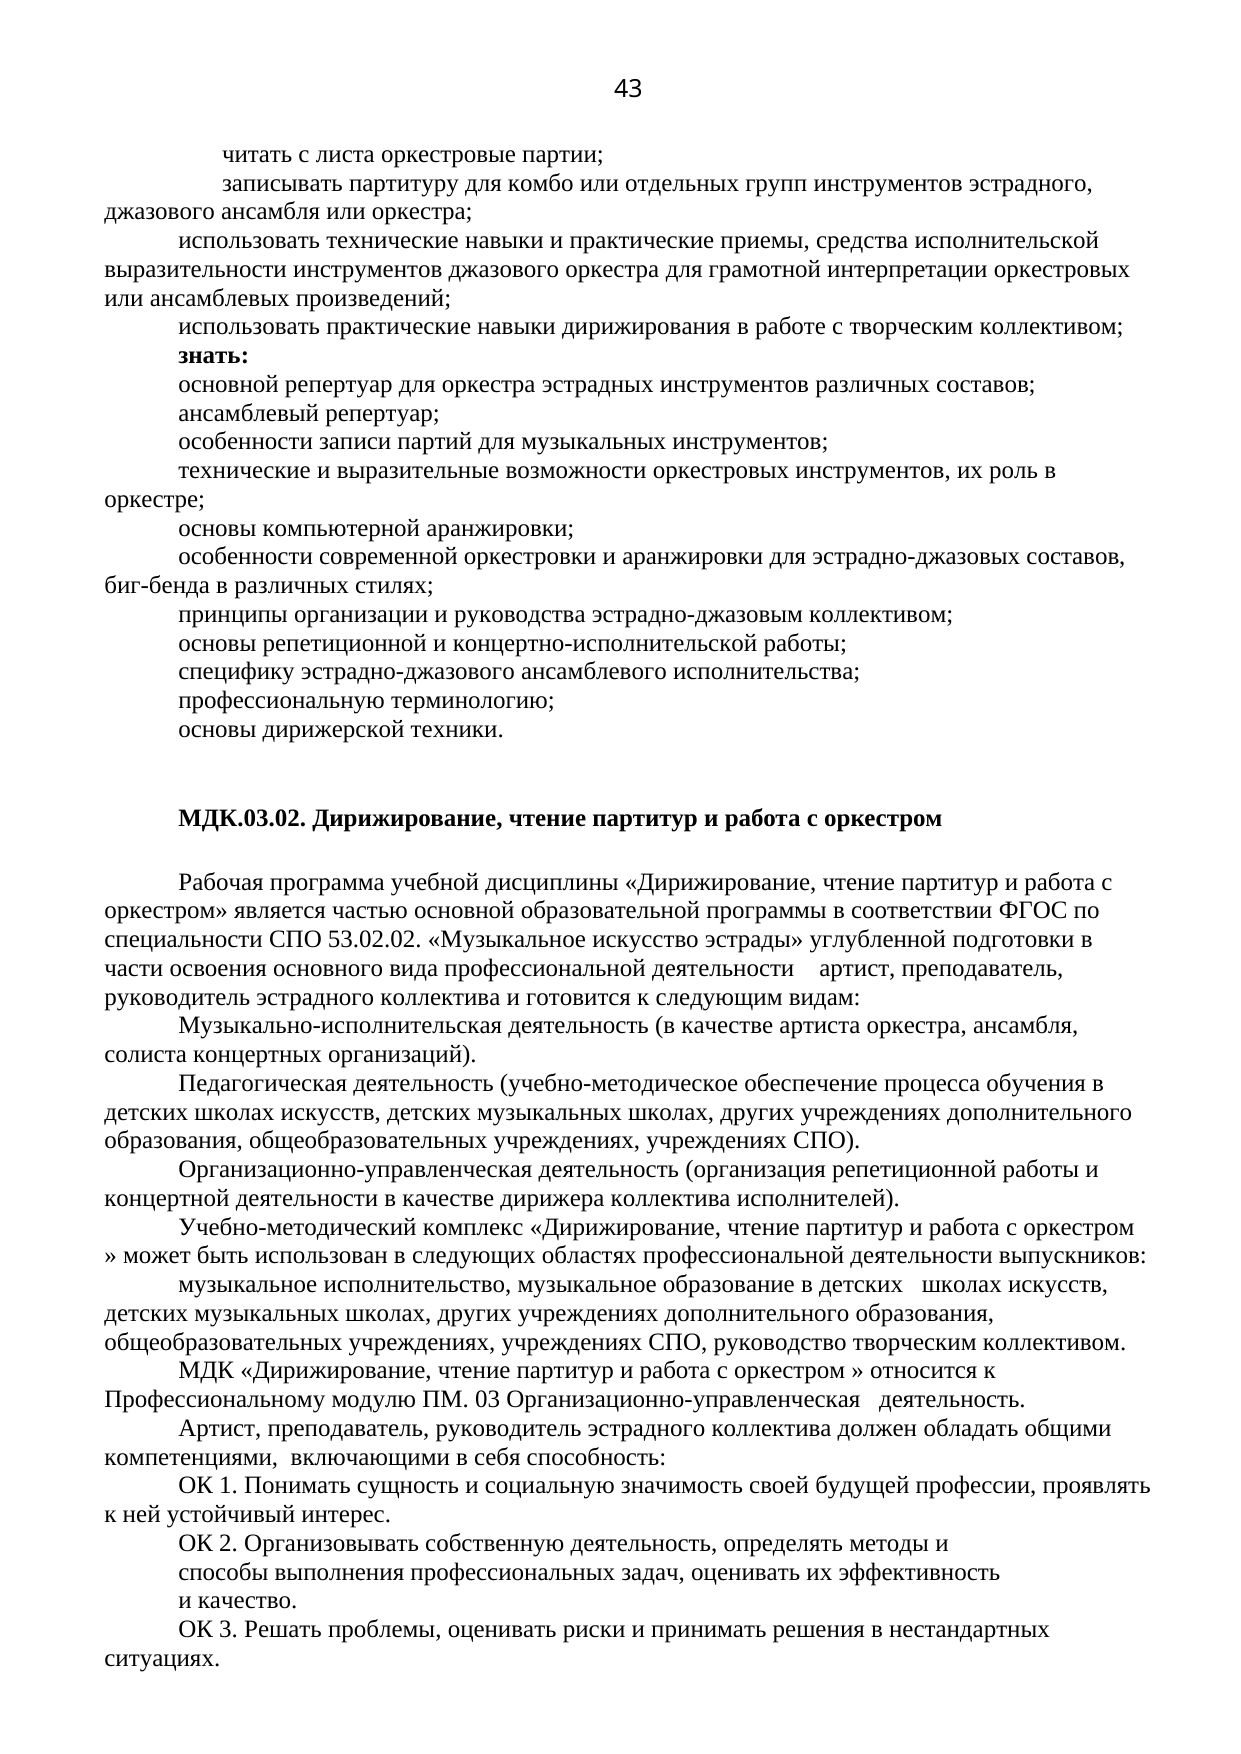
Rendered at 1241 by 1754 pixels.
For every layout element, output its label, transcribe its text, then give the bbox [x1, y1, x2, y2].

text особенности современной оркестровки и аранжировки для эстрадно-джазовых составов, биг-бенда в различных стилях; [104, 541, 1152, 599]
text способы выполнения профессиональных задач, оценивать их эффективность [104, 1557, 1152, 1585]
text технические и выразительные возможности оркестровых инструментов, их роль в оркестре; [104, 455, 1152, 513]
text особенности записи партий для музыкальных инструментов; [104, 426, 1152, 455]
text Артист, преподаватель, руководитель эстрадного коллектива должен обладать общими компетенциями, включающими в себя способность: [104, 1413, 1152, 1470]
subtitle МДК.03.02. Дирижирование, чтение партитур и работа с оркестром [104, 803, 1152, 832]
text принципы организации и руководства эстрадно-джазовым коллективом; [104, 599, 1152, 628]
text ансамблевый репертуар; [104, 398, 1152, 426]
text музыкальное исполнительство, музыкальное образование в детских школах искусств, детских музыкальных школах, других учреждениях дополнительного образования, общеобразовательных учреждениях, учреждениях СПО, руководство творческим коллективом. [104, 1269, 1152, 1355]
text Учебно-методический комплекс «Дирижирование, чтение партитур и работа с оркестром » может быть использован в следующих областях профессиональной деятельности выпускников: [104, 1212, 1152, 1269]
text специфику эстрадно-джазового ансамблевого исполнительства; [104, 656, 1152, 685]
text записывать партитуру для комбо или отдельных групп инструментов эстрадного, джазового ансамбля или оркестра; [104, 168, 1152, 225]
text основы компьютерной аранжировки; [104, 513, 1152, 541]
text профессиональную терминологию; [104, 685, 1152, 714]
text и качество. [104, 1585, 1152, 1614]
text читать с листа оркестровые партии; [104, 139, 1152, 168]
text основной репертуар для оркестра эстрадных инструментов различных составов; [104, 369, 1152, 398]
text Педагогическая деятельность (учебно-методическое обеспечение процесса обучения в детских школах искусств, детских музыкальных школах, других учреждениях дополнительного образования, общеобразовательных учреждениях, учреждениях СПО). [104, 1068, 1152, 1154]
text Рабочая программа учебной дисциплины «Дирижирование, чтение партитур и работа с оркестром» является частью основной образовательной программы в соответствии ФГОС по специальности СПО 53.02.02. «Музыкальное искусство эстрады» углубленной подготовки в части освоения основного вида профессиональной деятельности артист, преподаватель, руководитель эстрадного коллектива и готовится к следующим видам: [104, 867, 1152, 1010]
text ОК 3. Решать проблемы, оценивать риски и принимать решения в нестандартных ситуациях. [104, 1614, 1152, 1672]
text основы репетиционной и концертно-исполнительской работы; [104, 628, 1152, 656]
text использовать технические навыки и практические приемы, средства исполнительской выразительности инструментов джазового оркестра для грамотной интерпретации оркестровых или ансамблевых произведений; [104, 225, 1152, 311]
text Организационно-управленческая деятельность (организация репетиционной работы и концертной деятельности в качестве дирижера коллектива исполнителей). [104, 1154, 1152, 1212]
text МДК «Дирижирование, чтение партитур и работа с оркестром » относится к Профессиональному модулю ПМ. 03 Организационно-управленческая деятельность. [104, 1355, 1152, 1413]
text знать: [104, 340, 1152, 369]
text ОК 2. Организовывать собственную деятельность, определять методы и [104, 1528, 1152, 1557]
text Музыкально-исполнительская деятельность (в качестве артиста оркестра, ансамбля, солиста концертных организаций). [104, 1010, 1152, 1068]
text использовать практические навыки дирижирования в работе с творческим коллективом; [104, 311, 1152, 340]
text ОК 1. Понимать сущность и социальную значимость своей будущей профессии, проявлять к ней устойчивый интерес. [104, 1470, 1152, 1528]
text основы дирижерской техники. [104, 714, 1152, 743]
